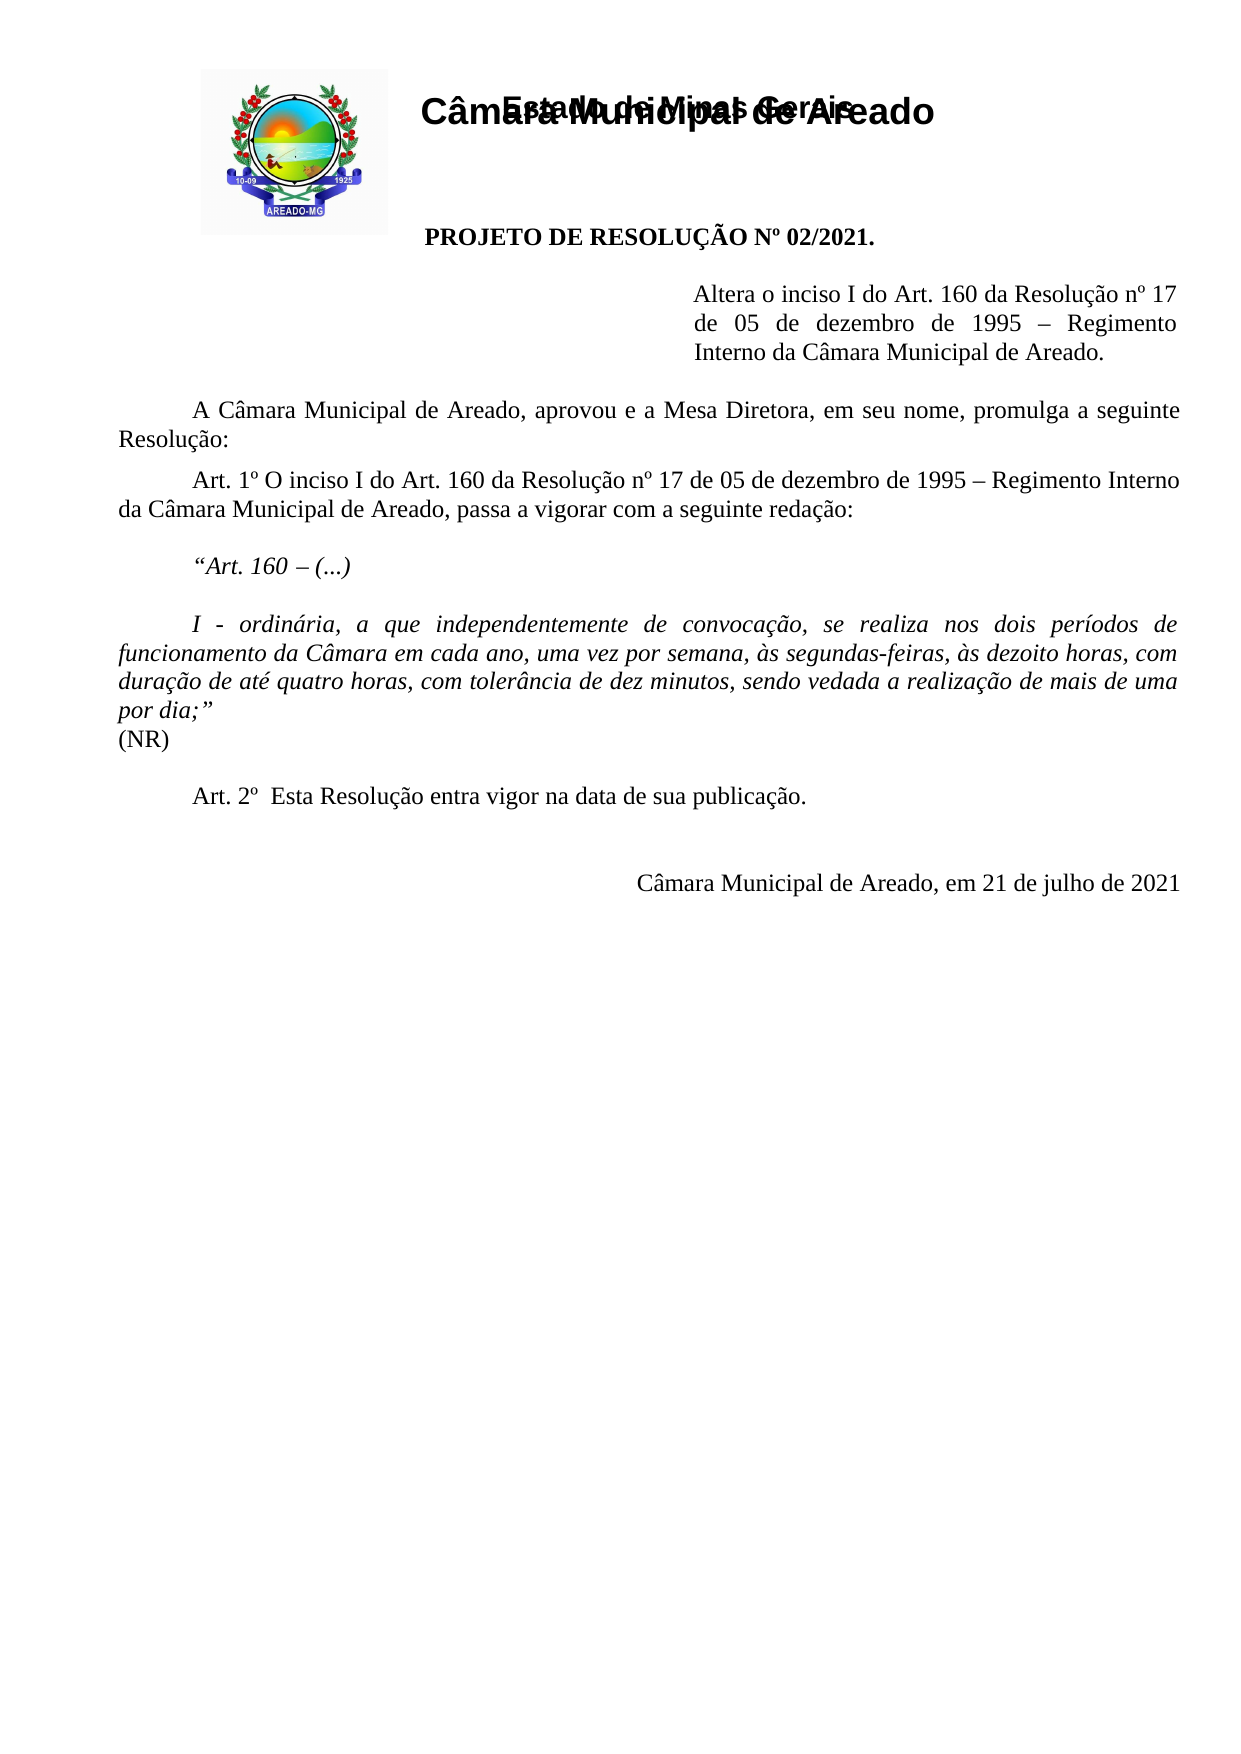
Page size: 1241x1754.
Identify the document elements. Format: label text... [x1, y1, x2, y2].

text “Art. 160 – (...) [118, 551, 1181, 580]
picture [200, 69, 389, 222]
text I - ordinária, a que independentemente de convocação, se realiza nos dois períodos de funcionamento da Câmara em cada ano, uma vez por semana, às segundas-feiras, às dezoito horas, com duração de até quatro horas, com tolerância de dez minutos, sendo vedada a realização de mais de uma por dia;” [118, 609, 1181, 724]
text Câmara Municipal de Areado, em 21 de julho de 2021 [118, 868, 1181, 896]
text Altera o inciso I do Art. 160 da Resolução nº 17 de 05 de dezembro de 1995 – Regimento Interno da Câmara Municipal de Areado. [693, 279, 1178, 365]
text Art. 2º Esta Resolução entra vigor na data de sua publicação. [118, 781, 1181, 810]
text (NR) [118, 724, 1181, 753]
text Art. 1º O inciso I do Art. 160 da Resolução nº 17 de 05 de dezembro de 1995 – Regimento Interno da Câmara Municipal de Areado, passa a vigorar com a seguinte redação: [118, 465, 1181, 523]
text A Câmara Municipal de Areado, aprovou e a Mesa Diretora, em seu nome, promulga a seguinte Resolução: [118, 395, 1181, 453]
text PROJETO DE RESOLUÇÃO Nº 02/2021. [118, 222, 1181, 250]
